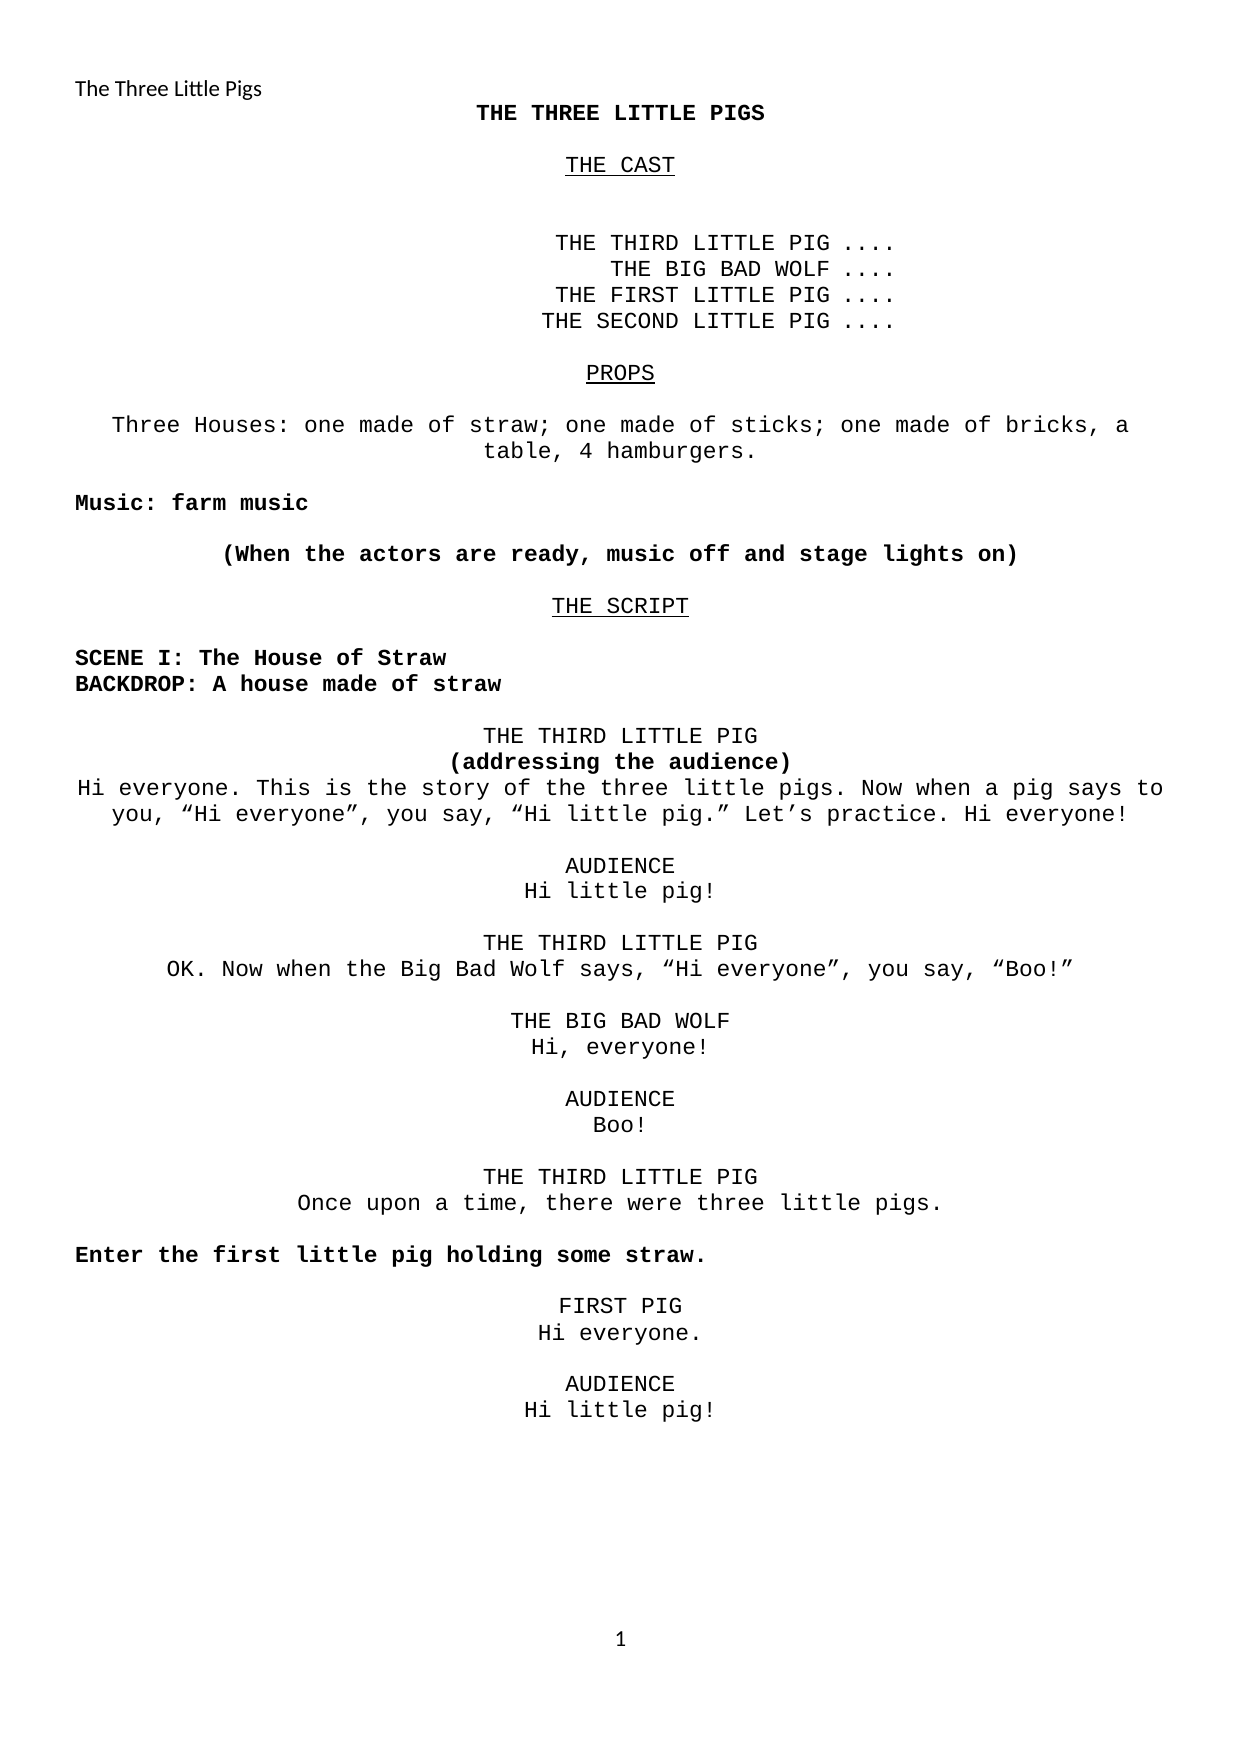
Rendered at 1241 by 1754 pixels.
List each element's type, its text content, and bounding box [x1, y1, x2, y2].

text AUDIENCE [75, 1373, 1165, 1399]
table_header THE THIRD LITTLE PIG [289, 231, 841, 257]
text THE SCRIPT [75, 594, 1165, 621]
text Music: farm music [75, 491, 1165, 517]
text Hi little pig! [75, 1399, 1165, 1424]
text SCENE I: The House of Straw [75, 646, 1165, 672]
text THE BIG BAD WOLF [75, 1009, 1165, 1036]
text AUDIENCE [75, 854, 1165, 880]
text Boo! [75, 1113, 1165, 1139]
text AUDIENCE [75, 1087, 1165, 1113]
text Three Houses: one made of straw; one made of sticks; one made of bricks, a table, 4 hamburgers. [75, 413, 1165, 465]
text BACKDROP: A house made of straw [75, 672, 1165, 698]
table_cell THE SECOND LITTLE PIG [289, 309, 841, 335]
text THE CAST [75, 154, 1165, 179]
text Hi everyone. [75, 1321, 1165, 1347]
text THE THIRD LITTLE PIG [75, 724, 1165, 750]
table_header .... [841, 231, 1240, 257]
table_cell .... [841, 283, 1240, 309]
text Once upon a time, there were three little pigs. [75, 1191, 1165, 1217]
table_cell .... [841, 258, 1240, 283]
table_cell THE FIRST LITTLE PIG [289, 283, 841, 309]
table_cell THE BIG BAD WOLF [289, 258, 841, 283]
text (addressing the audience) [75, 750, 1165, 776]
text THE THIRD LITTLE PIG [75, 932, 1165, 958]
text THE THREE LITTLE PIGS [75, 102, 1165, 128]
table_cell .... [841, 309, 1240, 335]
text THE THIRD LITTLE PIG [75, 1165, 1165, 1191]
text Hi little pig! [75, 880, 1165, 906]
text (When the actors are ready, music off and stage lights on) [75, 543, 1165, 569]
text Hi everyone. This is the story of the three little pigs. Now when a pig says to you, “Hi everyone”, you say, “Hi little pig.” Let’s practice. Hi everyone! [75, 776, 1165, 828]
text Enter the first little pig holding some straw. [75, 1243, 1165, 1269]
text PROPS [75, 361, 1165, 387]
text FIRST PIG [75, 1295, 1165, 1321]
text Hi, everyone! [75, 1036, 1165, 1061]
text OK. Now when the Big Bad Wolf says, “Hi everyone”, you say, “Boo!” [75, 958, 1165, 984]
